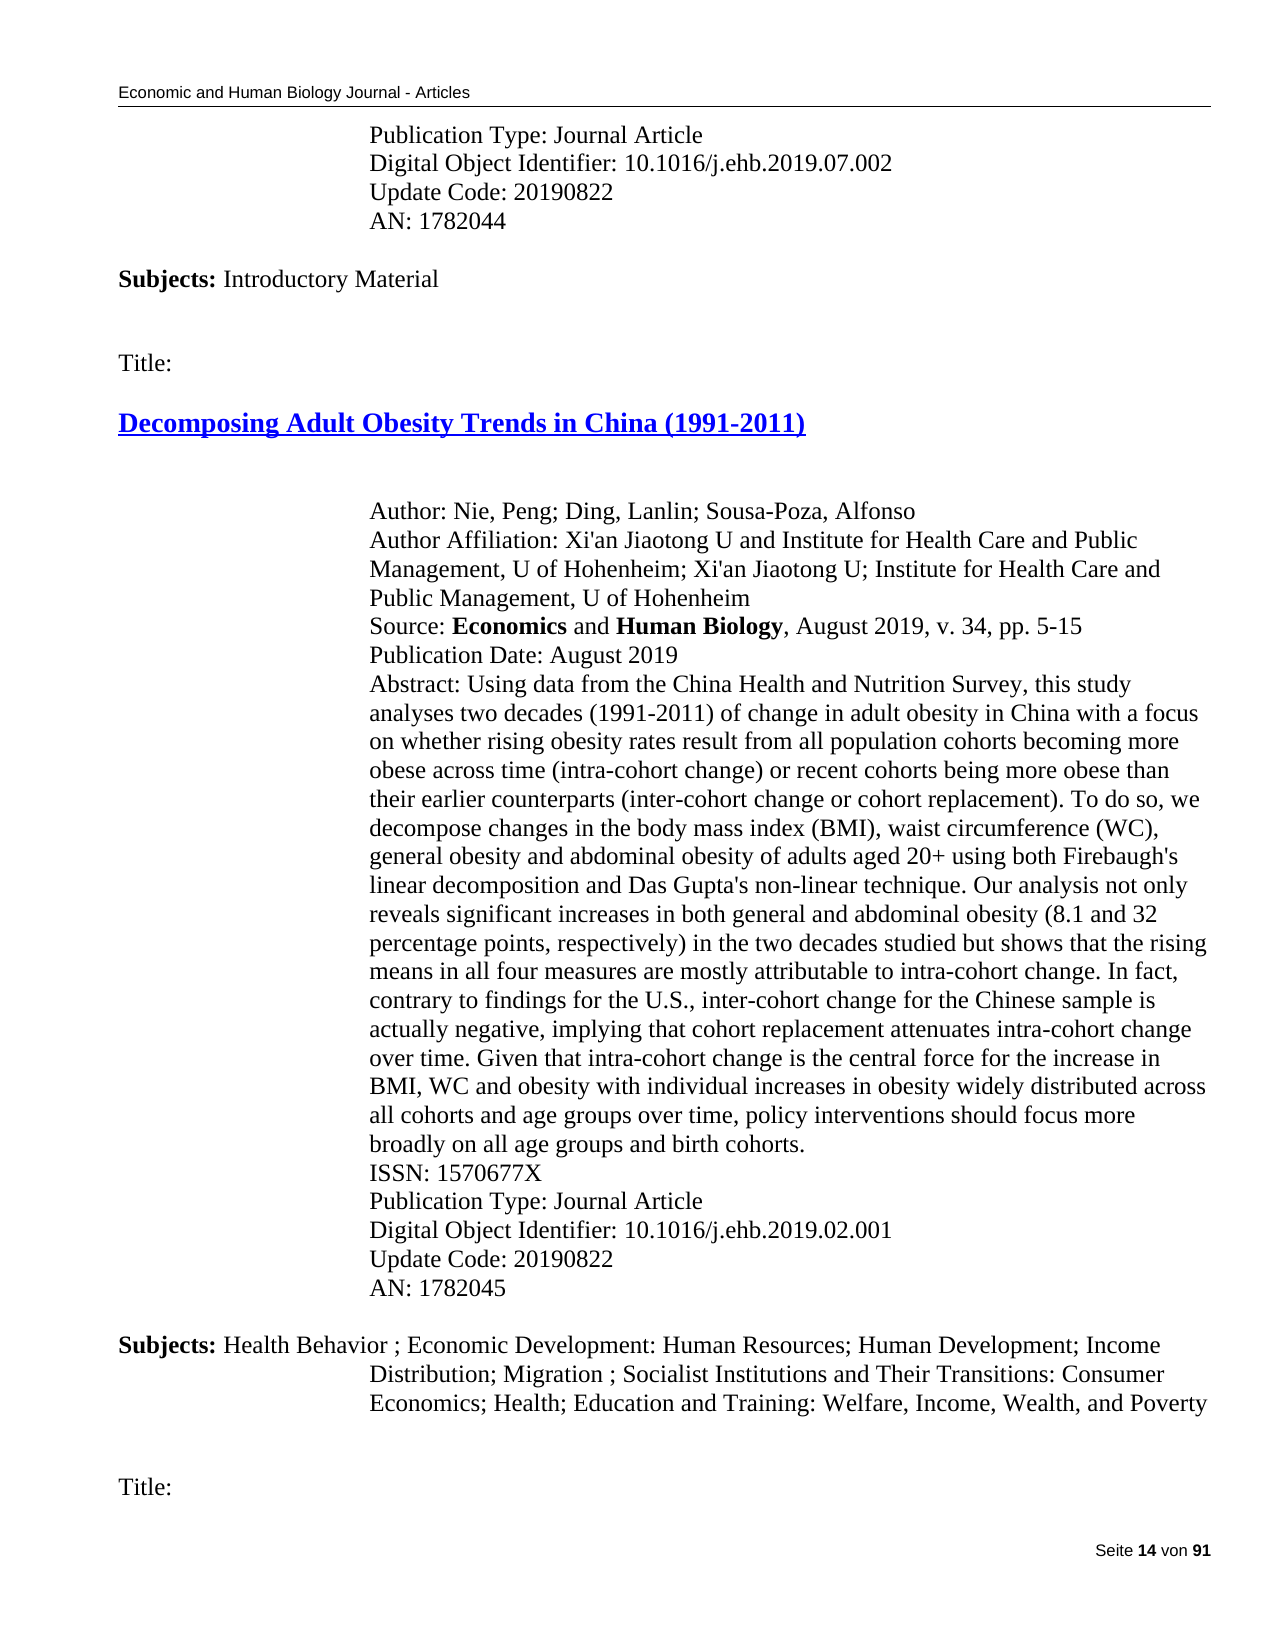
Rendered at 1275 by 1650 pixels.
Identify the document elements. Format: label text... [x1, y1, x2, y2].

text Title: [118, 1472, 1211, 1501]
text Subjects: Health Behavior ; Economic Development: Human Resources; Human Development; Income Distribution; Migration ; Socialist Institutions and Their Transitions: Consumer Economics; Health; Education and Training: Welfare, Income, Wealth, and Poverty [118, 1331, 1211, 1417]
text Subjects: Introductory Material [118, 264, 1211, 293]
text Decomposing Adult Obesity Trends in China (1991-2011) [118, 406, 1211, 438]
text Author: Nie, Peng; Ding, Lanlin; Sousa-Poza, Alfonso Author Affiliation: Xi'an Jiaotong U and Institute for Health Care and Public Management, U of Hohenheim; Xi'an Jiaotong U; Institute for Health Care and Public Management, U of Hohenheim Source: Economics and Human Biology, August 2019, v. 34, pp. 5-15 Publication Date: August 2019 Abstract: Using data from the China Health and Nutrition Survey, this study analyses two decades (1991-2011) of change in adult obesity in China with a focus on whether rising obesity rates result from all population cohorts becoming more obese across time (intra-cohort change) or recent cohorts being more obese than their earlier counterparts (inter-cohort change or cohort replacement). To do so, we decompose changes in the body mass index (BMI), waist circumference (WC), general obesity and abdominal obesity of adults aged 20+ using both Firebaugh's linear decomposition and Das Gupta's non-linear technique. Our analysis not only reveals significant increases in both general and abdominal obesity (8.1 and 32 percentage points, respectively) in the two decades studied but shows that the rising means in all four measures are mostly attributable to intra-cohort change. In fact, contrary to findings for the U.S., inter-cohort change for the Chinese sample is actually negative, implying that cohort replacement attenuates intra-cohort change over time. Given that intra-cohort change is the central force for the increase in BMI, WC and obesity with individual increases in obesity widely distributed across all cohorts and age groups over time, policy interventions should focus more broadly on all age groups and birth cohorts. ISSN: 1570677X Publication Type: Journal Article Digital Object Identifier: 10.1016/j.ehb.2019.02.001 Update Code: 20190822 AN: 1782045 [118, 468, 1211, 1301]
text Title: [118, 348, 1211, 377]
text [118, 120, 1211, 235]
